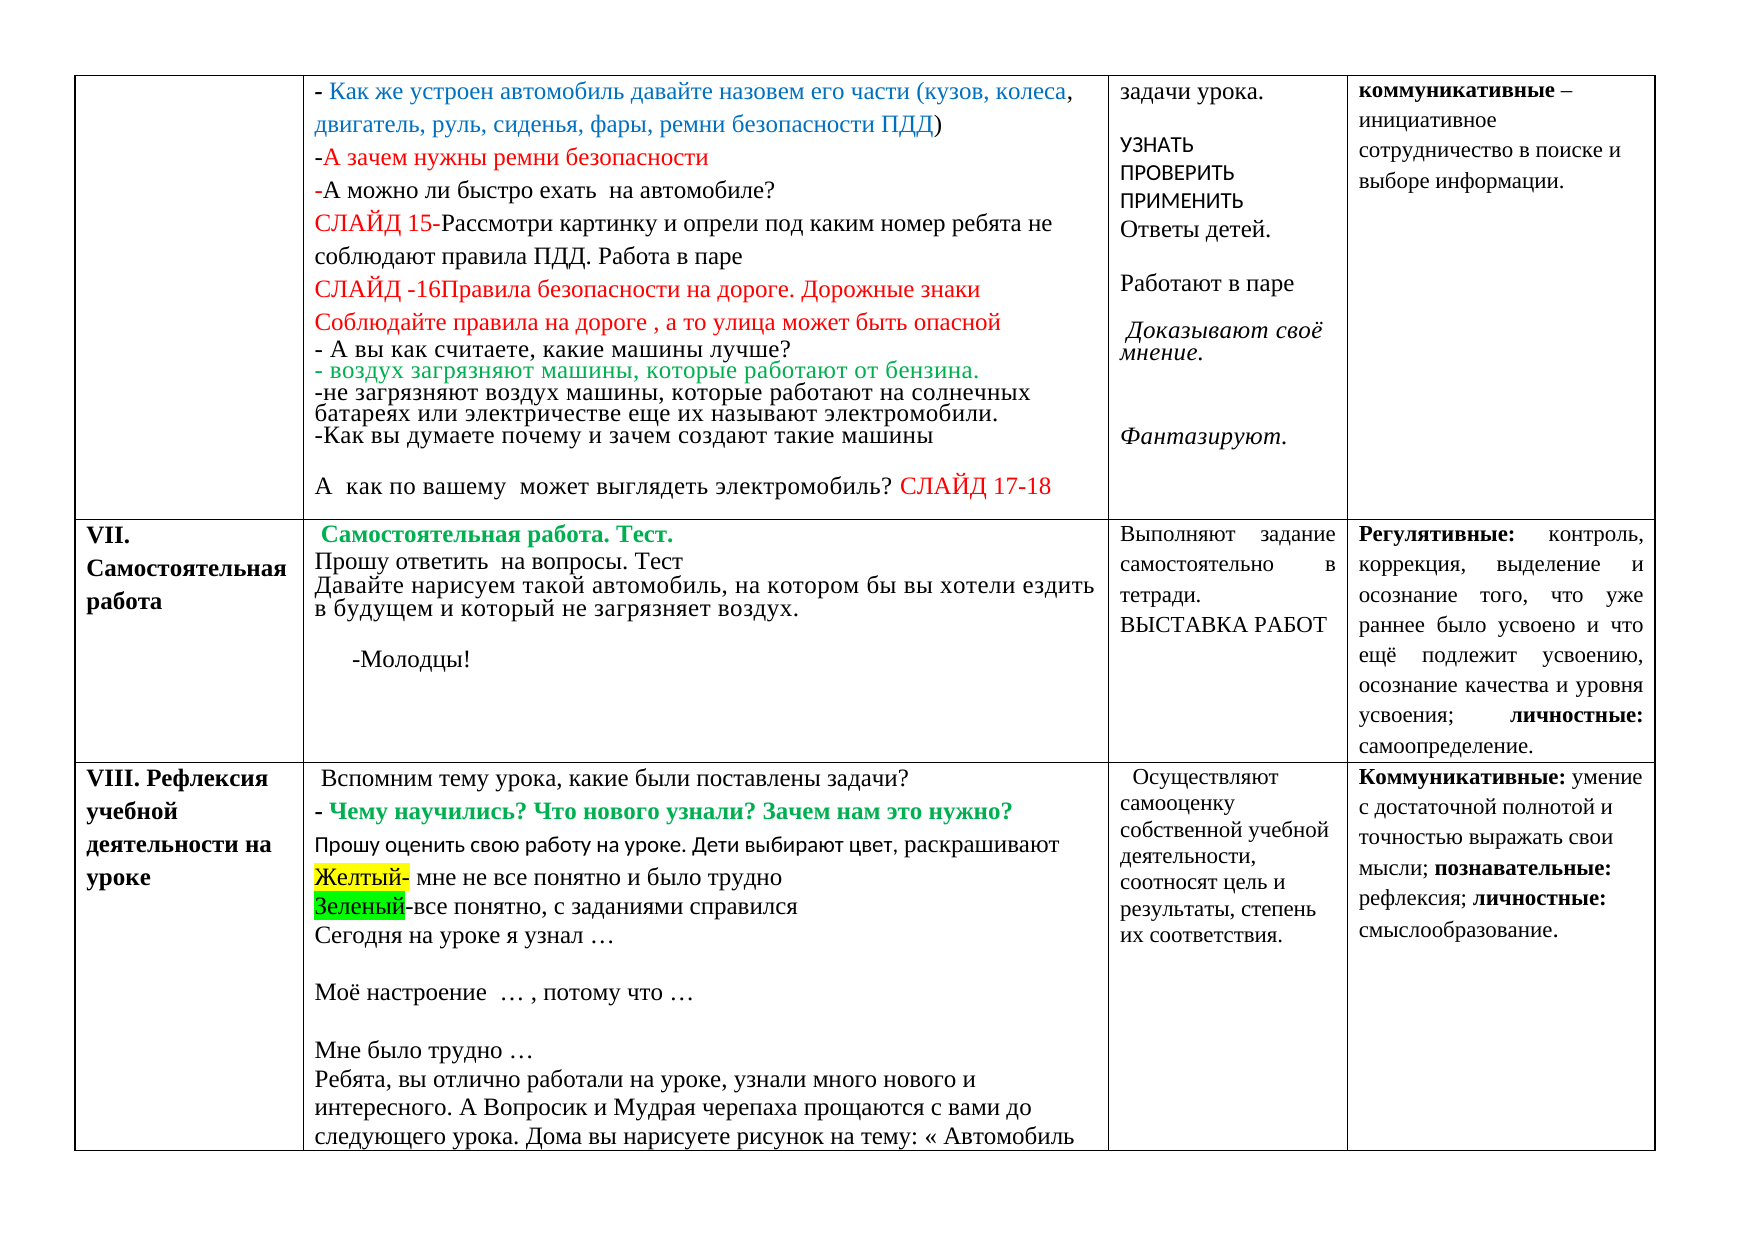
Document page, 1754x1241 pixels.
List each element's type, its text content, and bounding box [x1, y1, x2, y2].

table_cell VII. Самостоятельная работа [76, 520, 303, 762]
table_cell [1109, 763, 1347, 1150]
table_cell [1348, 76, 1654, 519]
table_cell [304, 76, 1108, 519]
table_cell Регулятивные: контроль, коррекция, выделение и осознание того, что уже раннее было усвоено и что ещё подлежит усвоению, осознание качества и уровня усвоения; личностные: самоопределение. [1348, 520, 1654, 762]
table_cell Выполняют задание самостоятельно в тетради. ВЫСТАВКА РАБОТ [1109, 520, 1347, 762]
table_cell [304, 763, 1108, 1150]
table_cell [76, 763, 303, 1150]
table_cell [76, 76, 303, 519]
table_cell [1348, 763, 1654, 1150]
table_cell Самостоятельная работа. Тест. Прошу ответить на вопросы. Тест Давайте нарисуем такой автомобиль, на котором бы вы хотели ездить в будущем и который не загрязняет воздух. -Молодцы! [304, 520, 1108, 762]
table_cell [1109, 76, 1347, 519]
